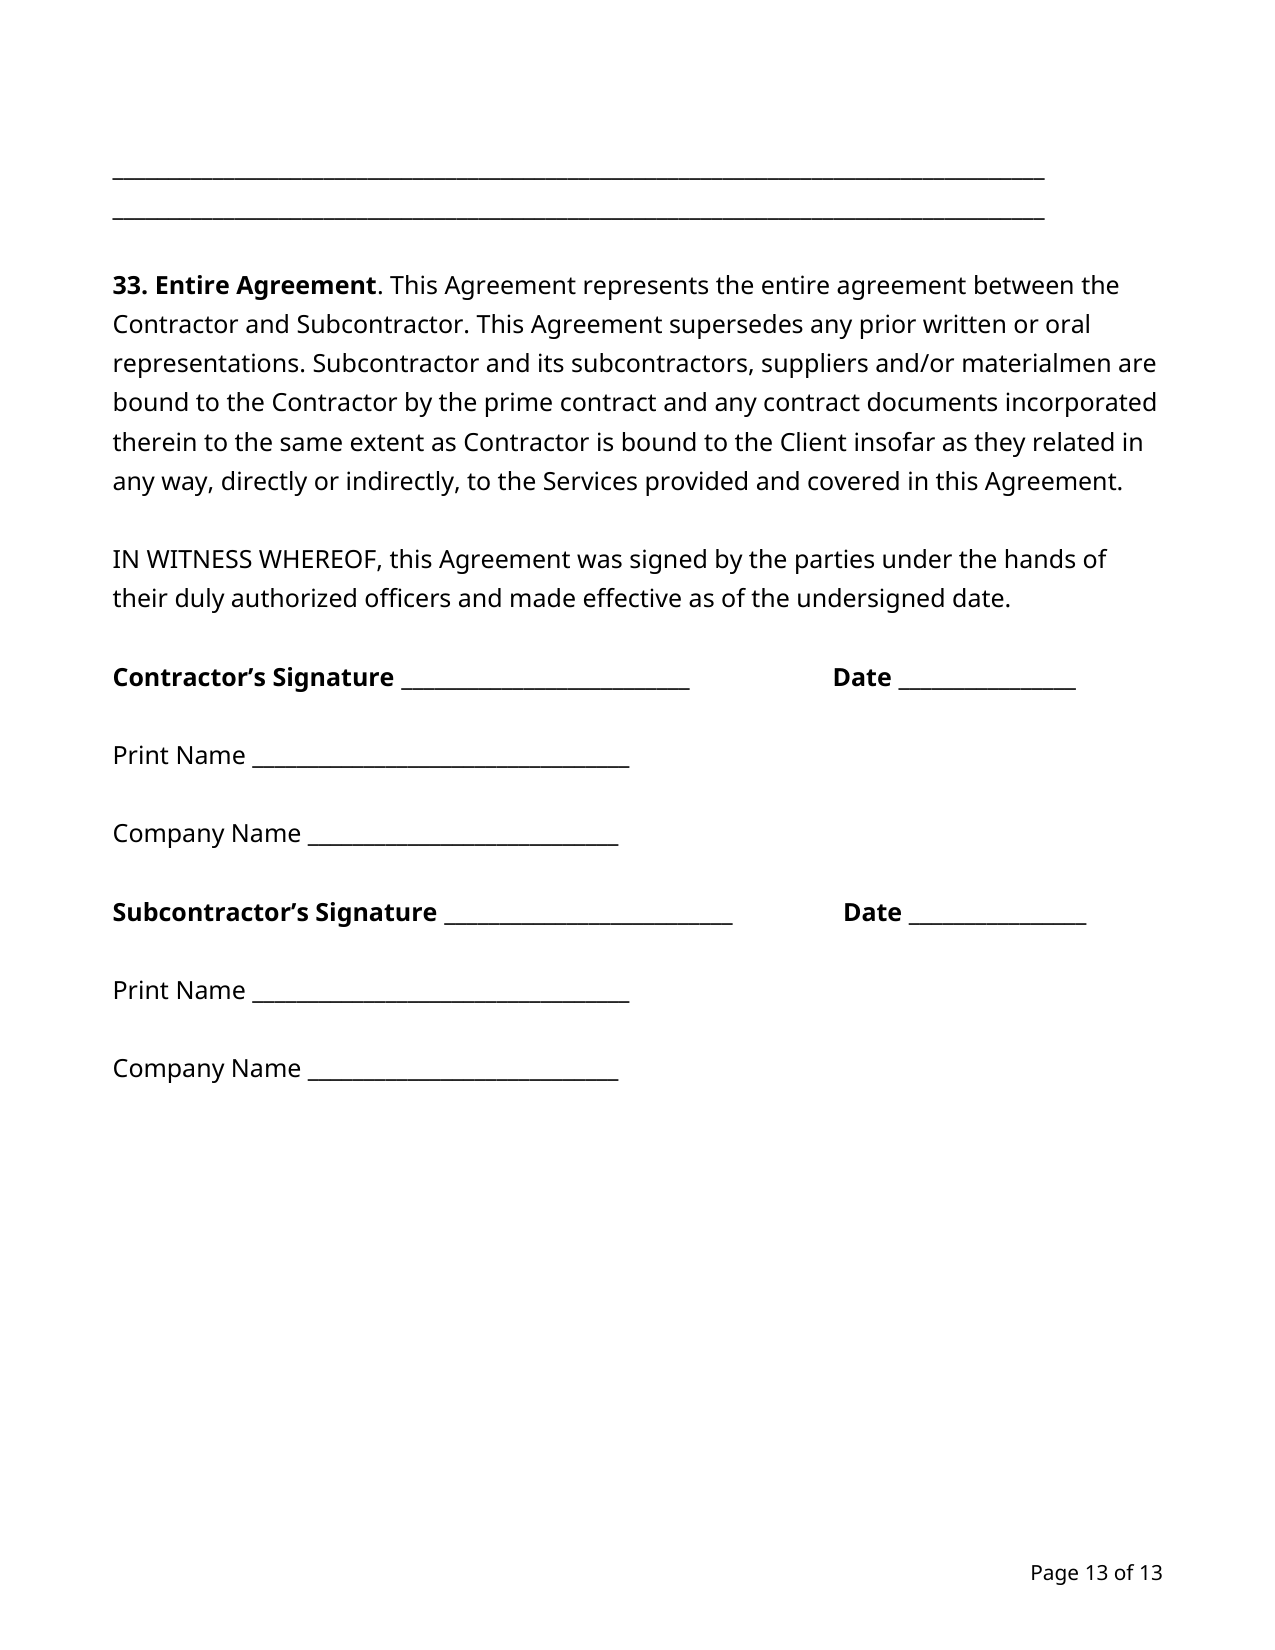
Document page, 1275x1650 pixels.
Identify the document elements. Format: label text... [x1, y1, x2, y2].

text Print Name __________________________________ [112, 972, 1162, 1007]
text Company Name ____________________________ [112, 816, 1162, 850]
text Subcontractor’s Signature __________________________ Date ________________ [112, 894, 1162, 928]
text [112, 189, 1162, 223]
text 33. Entire Agreement. This Agreement represents the entire agreement between the Contractor and Subcontractor. This Agreement supersedes any prior written or oral representations. Subcontractor and its subcontractors, suppliers and/or materialmen are bound to the Contractor by the prime contract and any contract documents incorporated therein to the same extent as Contractor is bound to the Client insofar as they related in any way, directly or indirectly, to the Services provided and covered in this Agreement. [112, 267, 1162, 497]
text Company Name ____________________________ [112, 1051, 1162, 1085]
text IN WITNESS WHEREOF, this Agreement was signed by the parties under the hands of their duly authorized officers and made effective as of the undersigned date. [112, 542, 1162, 615]
text Contractor’s Signature __________________________ Date ________________ [112, 659, 1162, 693]
text Print Name __________________________________ [112, 737, 1162, 772]
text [112, 150, 1162, 184]
